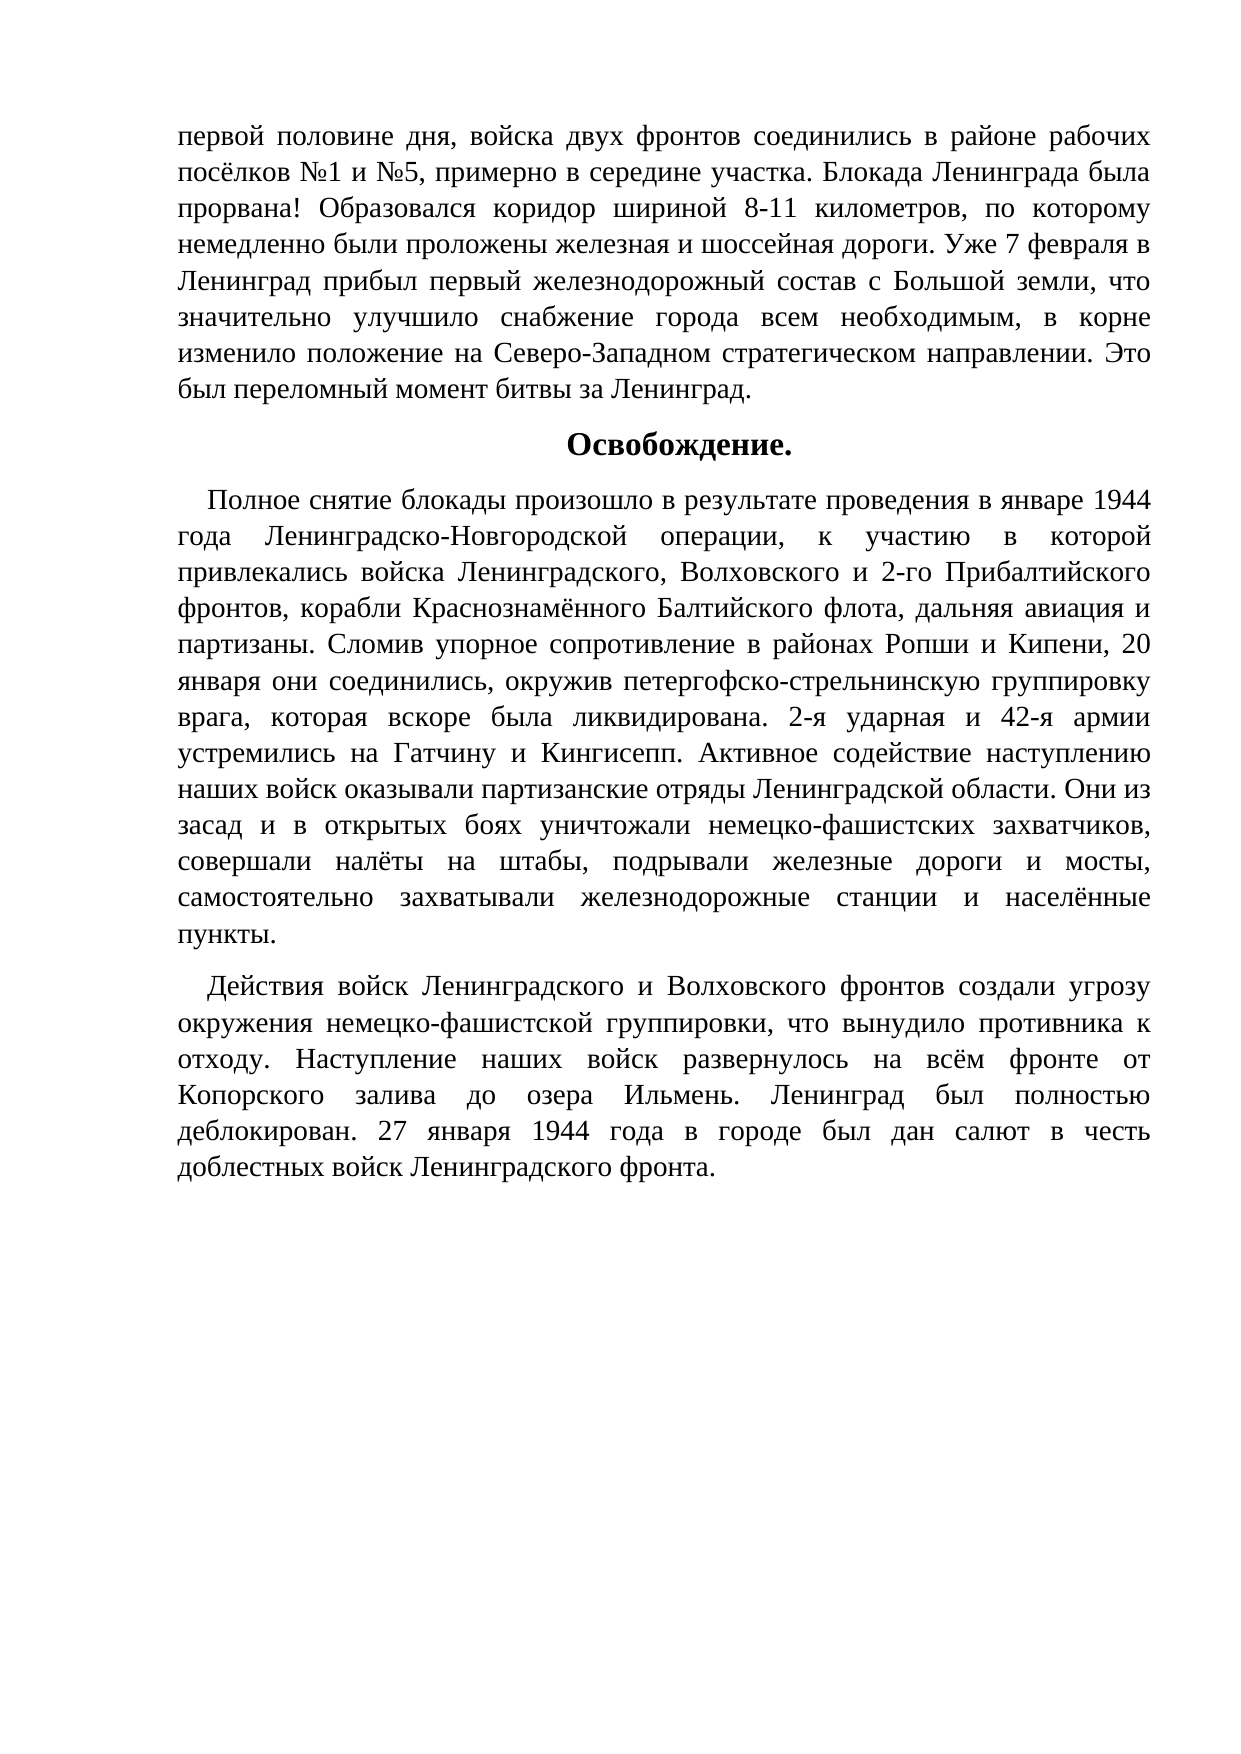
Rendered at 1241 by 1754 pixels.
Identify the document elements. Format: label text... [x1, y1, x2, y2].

text Действия войск Ленинградского и Волховского фронтов создали угрозу окружения немецко-фашистской группировки, что вынудило противника к отходу. Наступление наших войск развернулось на всём фронте от Копорского залива до озера Ильмень. Ленинград был полностью деблокирован. 27 января 1944 года в городе был дан салют в честь доблестных войск Ленинградского фронта. [177, 968, 1152, 1183]
text Полное снятие блокады произошло в результате проведения в январе 1944 года Ленинградско-Новгородской операции, к участию в которой привлекались войска Ленинградского, Волховского и 2-го Прибалтийского фронтов, корабли Краснознамённого Балтийского флота, дальняя авиация и партизаны. Сломив упорное сопротивление в районах Ропши и Кипени, 20 января они соединились, окружив петергофско-стрельнинскую группировку врага, которая вскоре была ликвидирована. 2-я ударная и 42-я армии устремились на Гатчину и Кингисепп. Активное содействие наступлению наших войск оказывали партизанские отряды Ленинградской области. Они из засад и в открытых боях уничтожали немецко-фашистских захватчиков, совершали налёты на штабы, подрывали железные дороги и мосты, самостоятельно захватывали железнодорожные станции и населённые пункты. [177, 482, 1152, 949]
text Освобождение. [177, 424, 1152, 462]
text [177, 118, 1152, 405]
